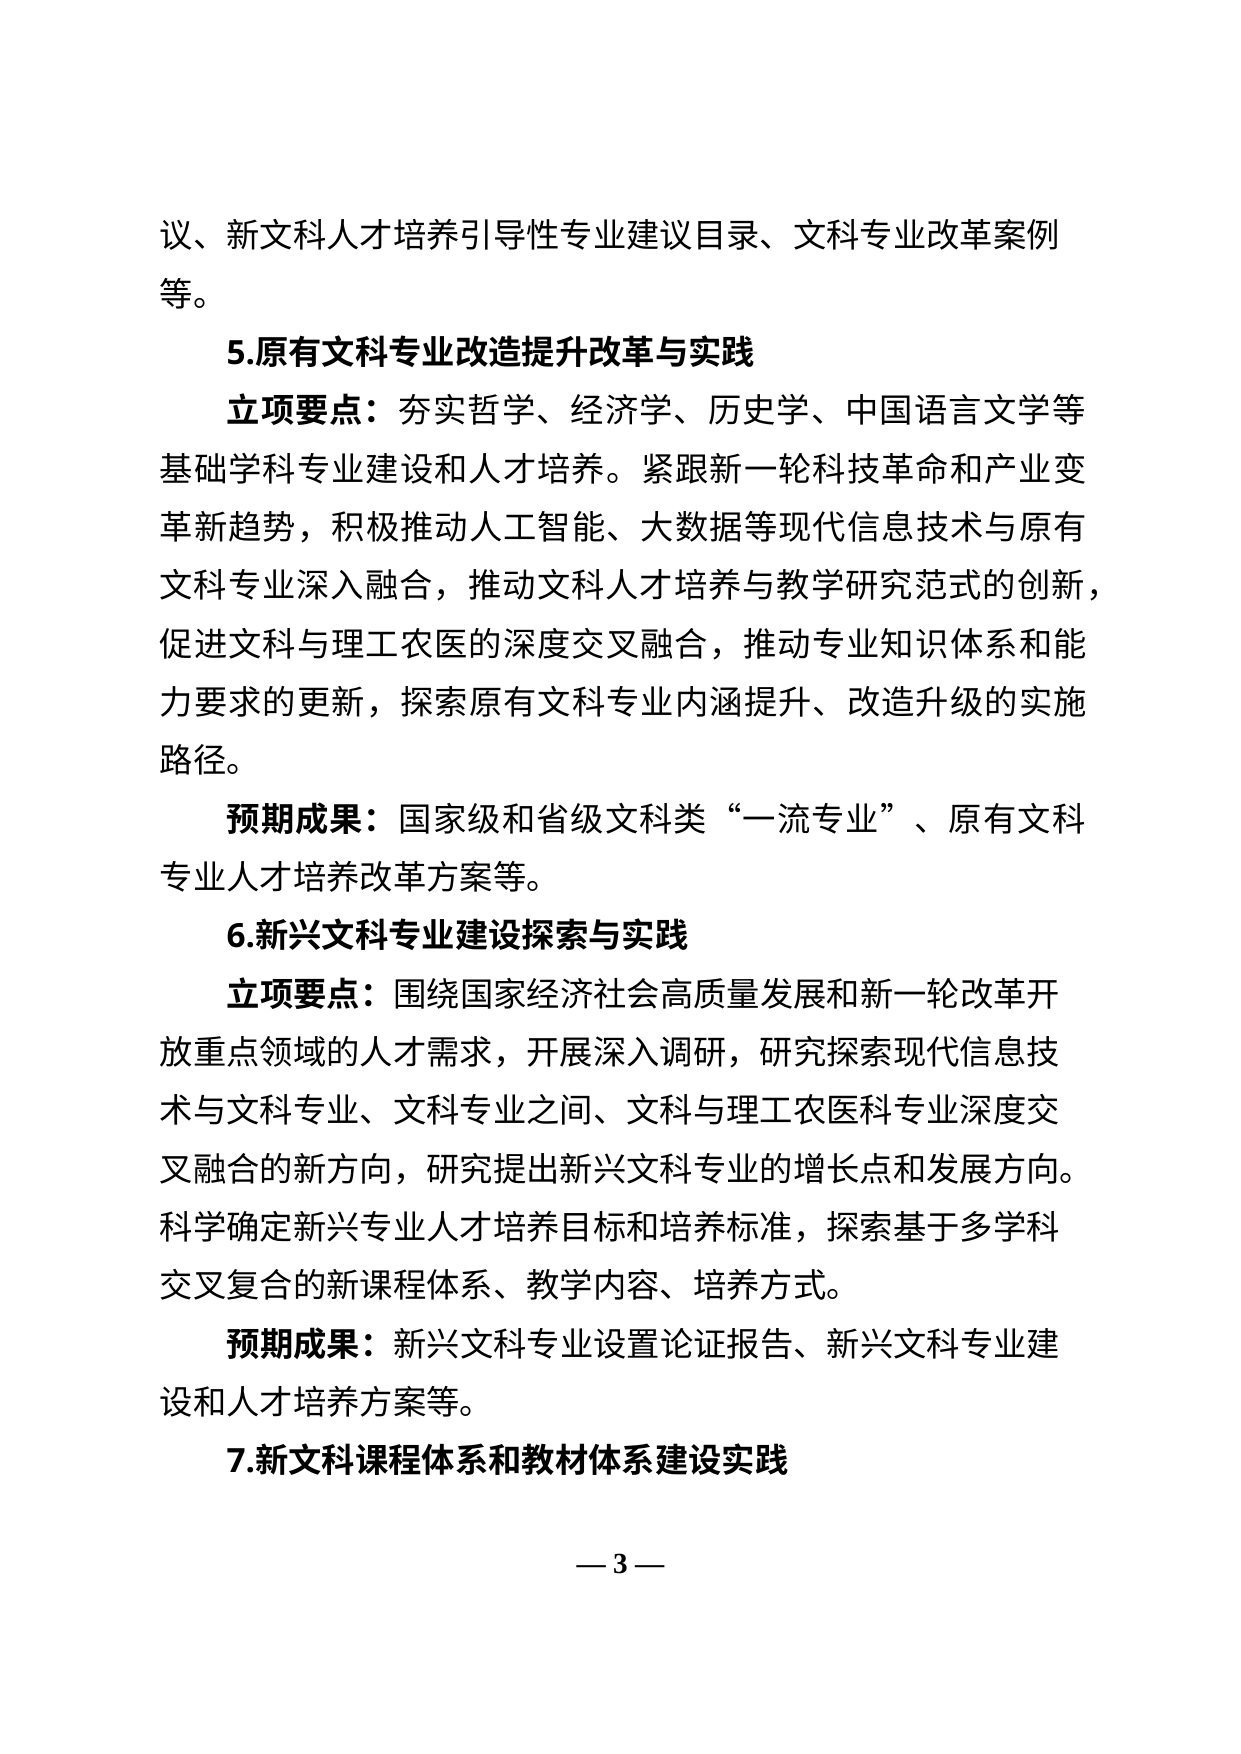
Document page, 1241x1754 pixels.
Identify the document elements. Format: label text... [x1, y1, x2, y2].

text 6.新兴文科专业建设探索与实践 [159, 901, 1087, 959]
text 立项要点：夯实哲学、经济学、历史学、中国语言文学等基础学科专业建设和人才培养。紧跟新一轮科技革命和产业变革新趋势，积极推动人工智能、大数据等现代信息技术与原有文科专业深入融合，推动文科人才培养与教学研究范式的创新，促进文科与理工农医的深度交叉融合，推动专业知识体系和能力要求的更新，探索原有文科专业内涵提升、改造升级的实施路径。 [159, 376, 1087, 784]
text 7.新文科课程体系和教材体系建设实践 [159, 1426, 1087, 1484]
text 立项要点：围绕国家经济社会高质量发展和新一轮改革开放重点领域的人才需求，开展深入调研，研究探索现代信息技术与文科专业、文科专业之间、文科与理工农医科专业深度交叉融合的新方向，研究提出新兴文科专业的增长点和发展方向。科学确定新兴专业人才培养目标和培养标准，探索基于多学科交叉复合的新课程体系、教学内容、培养方式。 [159, 959, 1087, 1309]
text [159, 201, 1087, 318]
text 5.原有文科专业改造提升改革与实践 [159, 318, 1087, 376]
text 预期成果：新兴文科专业设置论证报告、新兴文科专业建设和人才培养方案等。 [159, 1309, 1087, 1426]
text 预期成果：国家级和省级文科类“一流专业”、原有文科专业人才培养改革方案等。 [159, 784, 1087, 901]
